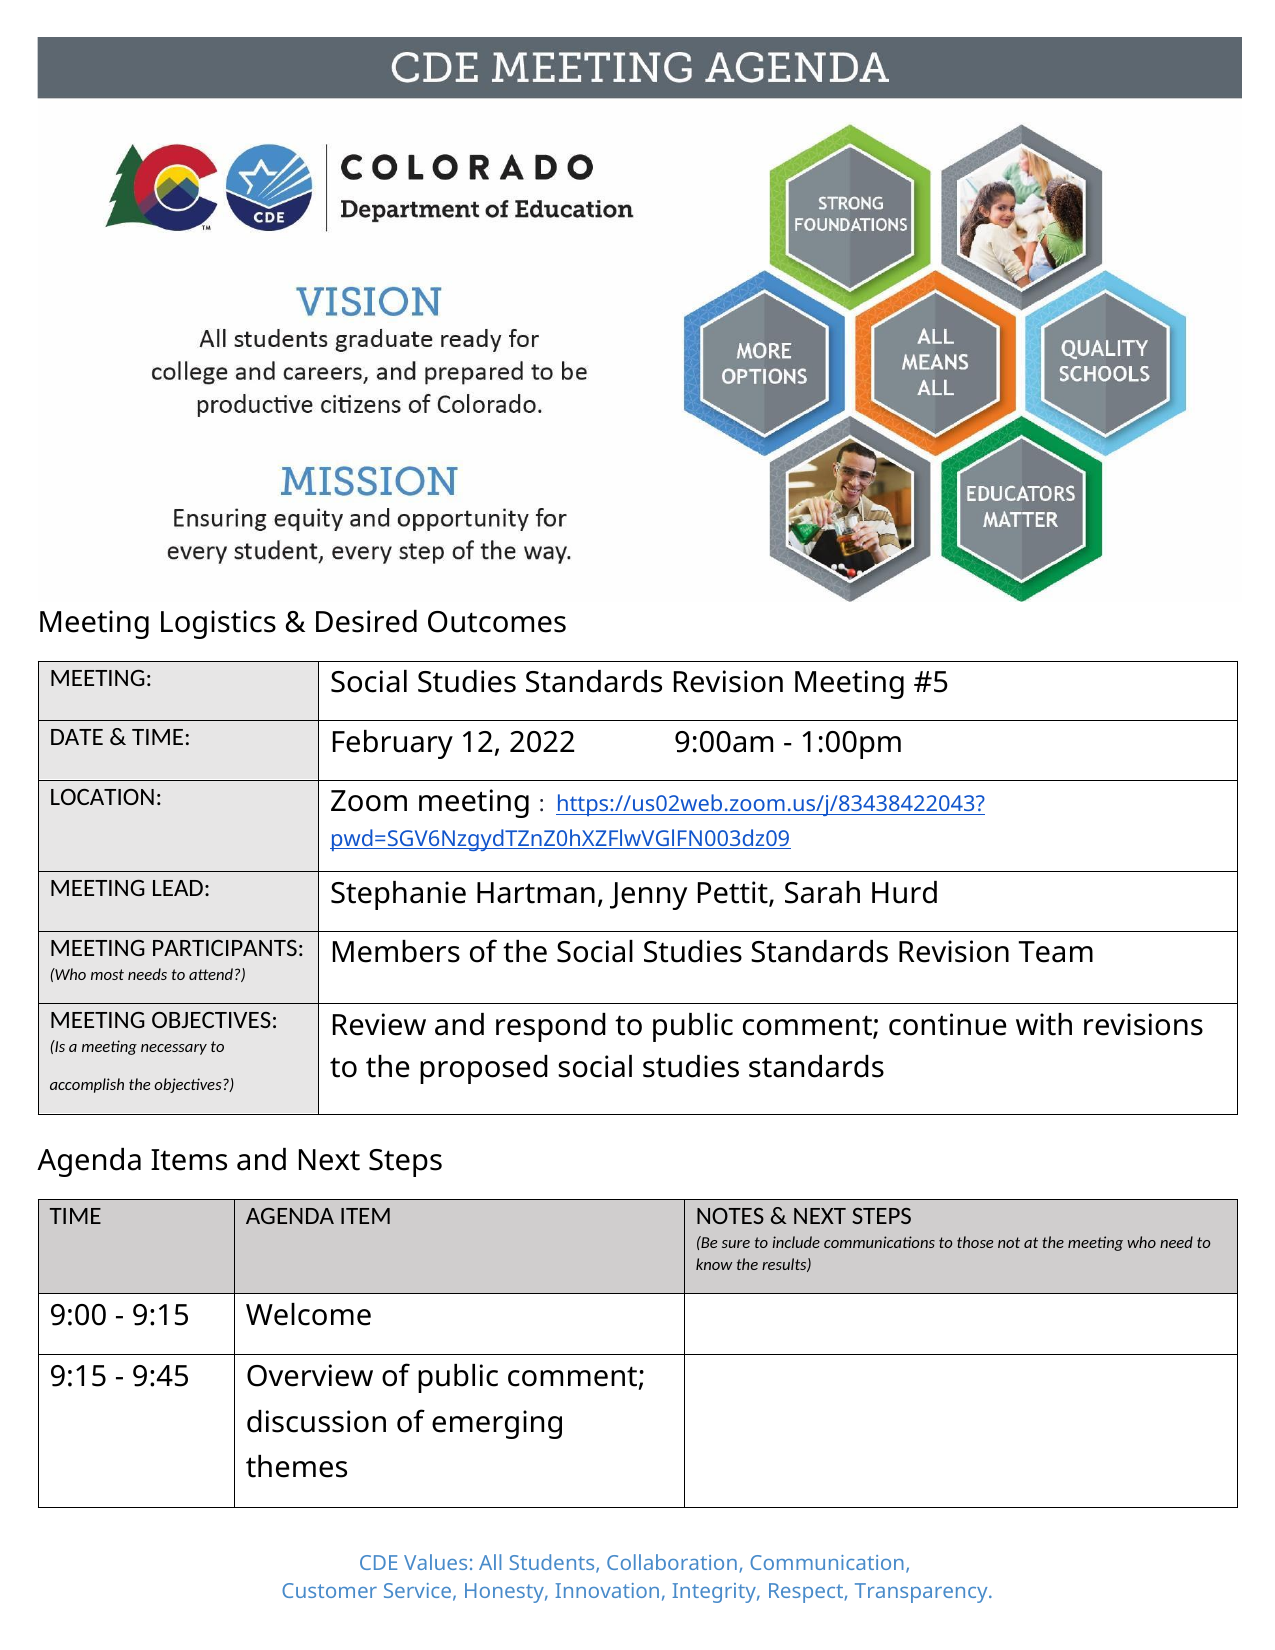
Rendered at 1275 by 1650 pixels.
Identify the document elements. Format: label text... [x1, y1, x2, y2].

table_header Social Studies Standards Revision Meeting #5 [319, 662, 1237, 720]
table_cell MEETING LEAD: [39, 872, 318, 931]
table_cell [685, 1294, 1237, 1354]
table_cell LOCATION: [39, 781, 318, 871]
table_cell [685, 1355, 1237, 1507]
table_cell 9:15 - 9:45 [39, 1355, 234, 1507]
table_cell Members of the Social Studies Standards Revision Team [319, 932, 1237, 1003]
table_cell Zoom meeting : https://us02web.zoom.us/j/83438422043?pwd=SGV6NzgydTZnZ0hXZFlwVGlFN003dz09 [319, 781, 1237, 871]
table_cell Stephanie Hartman, Jenny Pettit, Sarah Hurd [319, 872, 1237, 931]
table_cell MEETING OBJECTIVES: (Is a meeting necessary to accomplish the objectives?) [39, 1004, 318, 1113]
table_header TIME [39, 1200, 234, 1293]
table_header MEETING: [39, 662, 318, 720]
table_cell Review and respond to public comment; continue with revisions to the proposed social studies standards [319, 1004, 1237, 1113]
table_header AGENDA ITEM [235, 1200, 684, 1293]
table_cell February 12, 2022 9:00am - 1:00pm [319, 721, 1237, 779]
table_header NOTES & NEXT STEPS (Be sure to include communications to those not at the meeting who need to know the results) [685, 1200, 1237, 1293]
table_cell Welcome [235, 1294, 684, 1354]
table_cell DATE & TIME: [39, 721, 318, 779]
table_cell 9:00 - 9:15 [39, 1294, 234, 1354]
text Agenda Items and Next Steps [37, 1139, 1237, 1179]
table_cell Overview of public comment; discussion of emerging themes [235, 1355, 684, 1507]
text Meeting Logistics & Desired Outcomes [37, 602, 1237, 641]
picture [37, 37, 1242, 602]
table_cell MEETING PARTICIPANTS: (Who most needs to attend?) [39, 932, 318, 1003]
